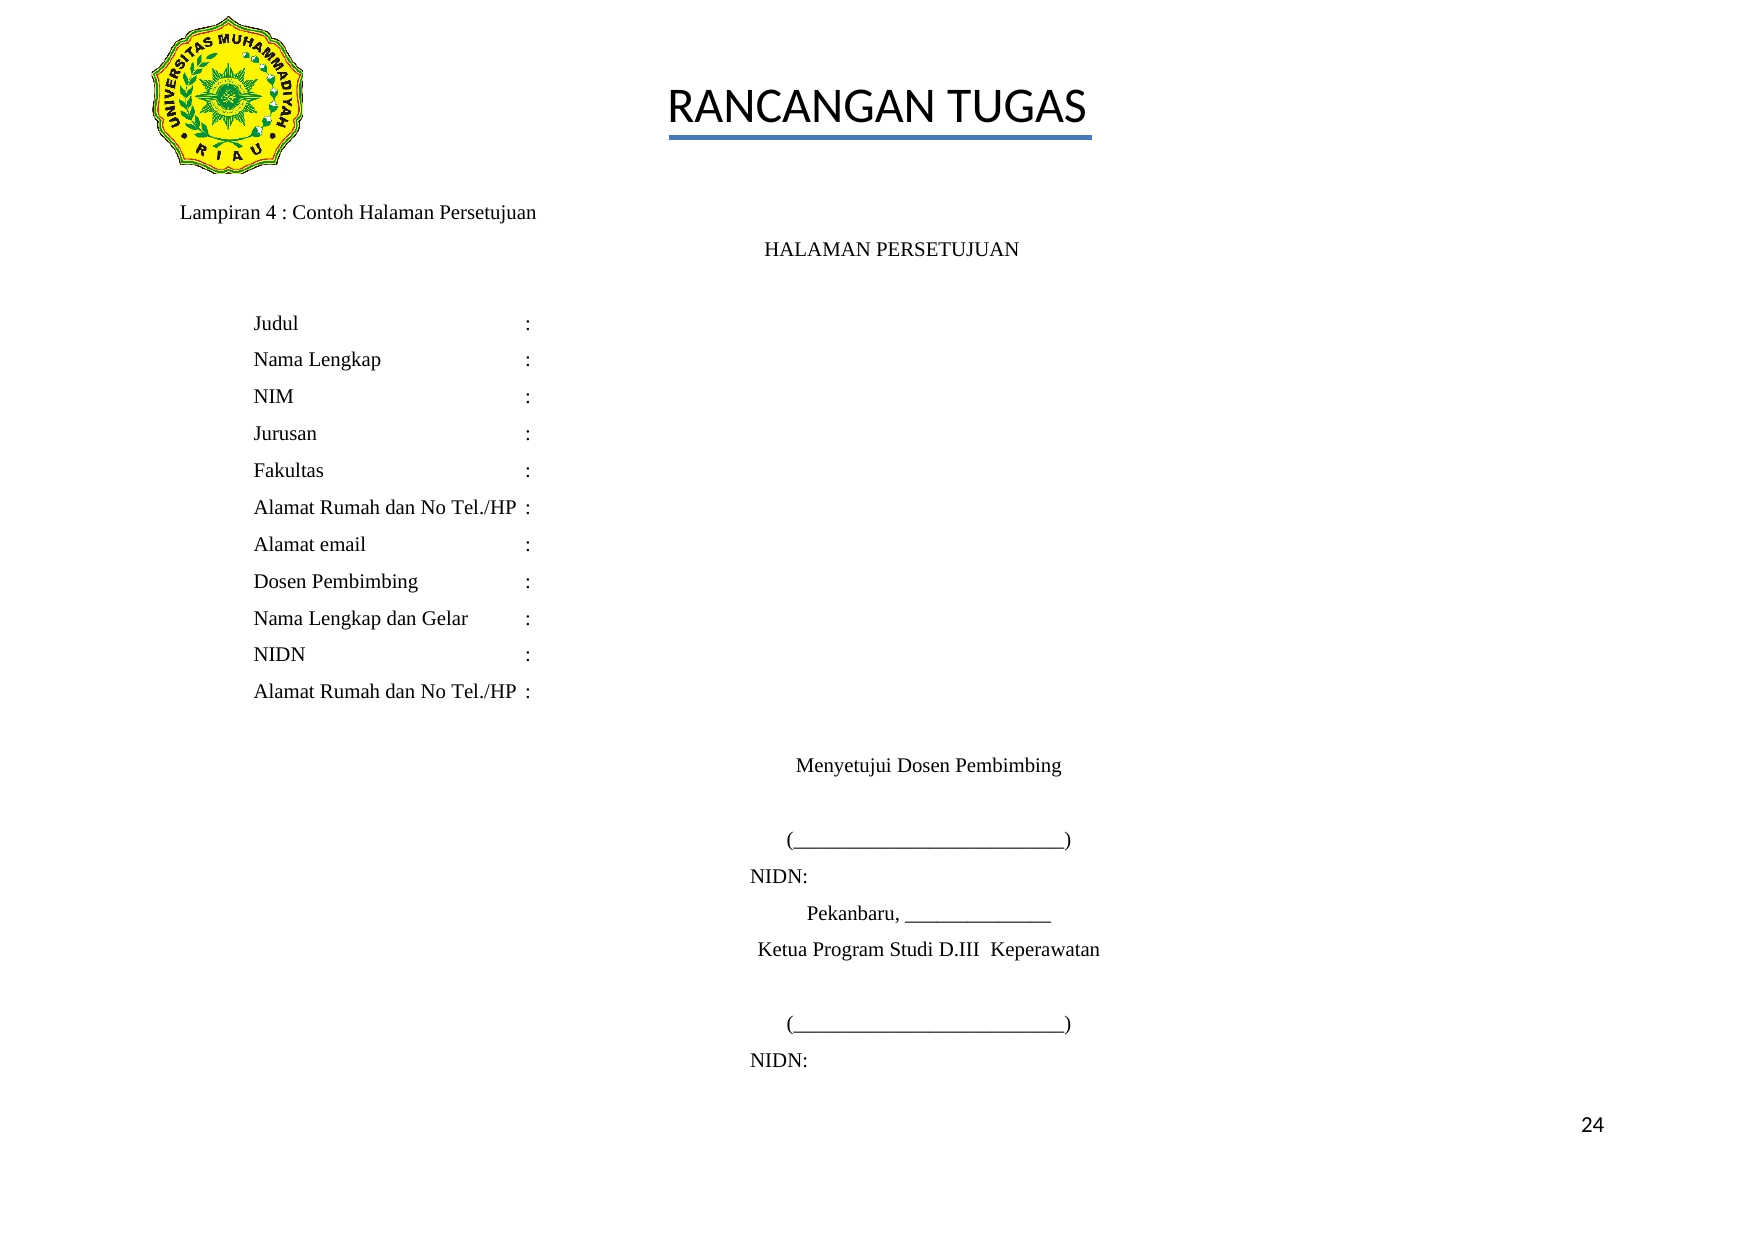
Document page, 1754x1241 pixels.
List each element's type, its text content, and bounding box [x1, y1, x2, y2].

text Pekanbaru, ______________ [253, 900, 1604, 924]
text Lampiran 4 : Contoh Halaman Persetujuan [179, 200, 1604, 224]
text (__________________________) [253, 827, 1604, 851]
text NIDN: [718, 863, 1604, 888]
text Judul : [253, 310, 1604, 334]
text Fakultas : [253, 458, 1604, 482]
text Ketua Program Studi D.III Keperawatan [253, 937, 1604, 961]
text Alamat Rumah dan No Tel./HP : [253, 679, 1604, 703]
text Alamat email : [253, 532, 1604, 556]
text NIDN: [718, 1048, 1604, 1072]
text NIM : [253, 384, 1604, 408]
text HALAMAN PERSETUJUAN [179, 237, 1604, 261]
text NIDN : [253, 642, 1604, 666]
text (__________________________) [253, 1011, 1604, 1035]
picture [150, 16, 303, 172]
text Nama Lengkap : [253, 347, 1604, 371]
text Nama Lengkap dan Gelar : [253, 605, 1604, 629]
text Jurusan : [253, 421, 1604, 445]
text Menyetujui Dosen Pembimbing [253, 753, 1604, 777]
text Dosen Pembimbing : [253, 568, 1604, 593]
text Alamat Rumah dan No Tel./HP : [253, 495, 1604, 519]
